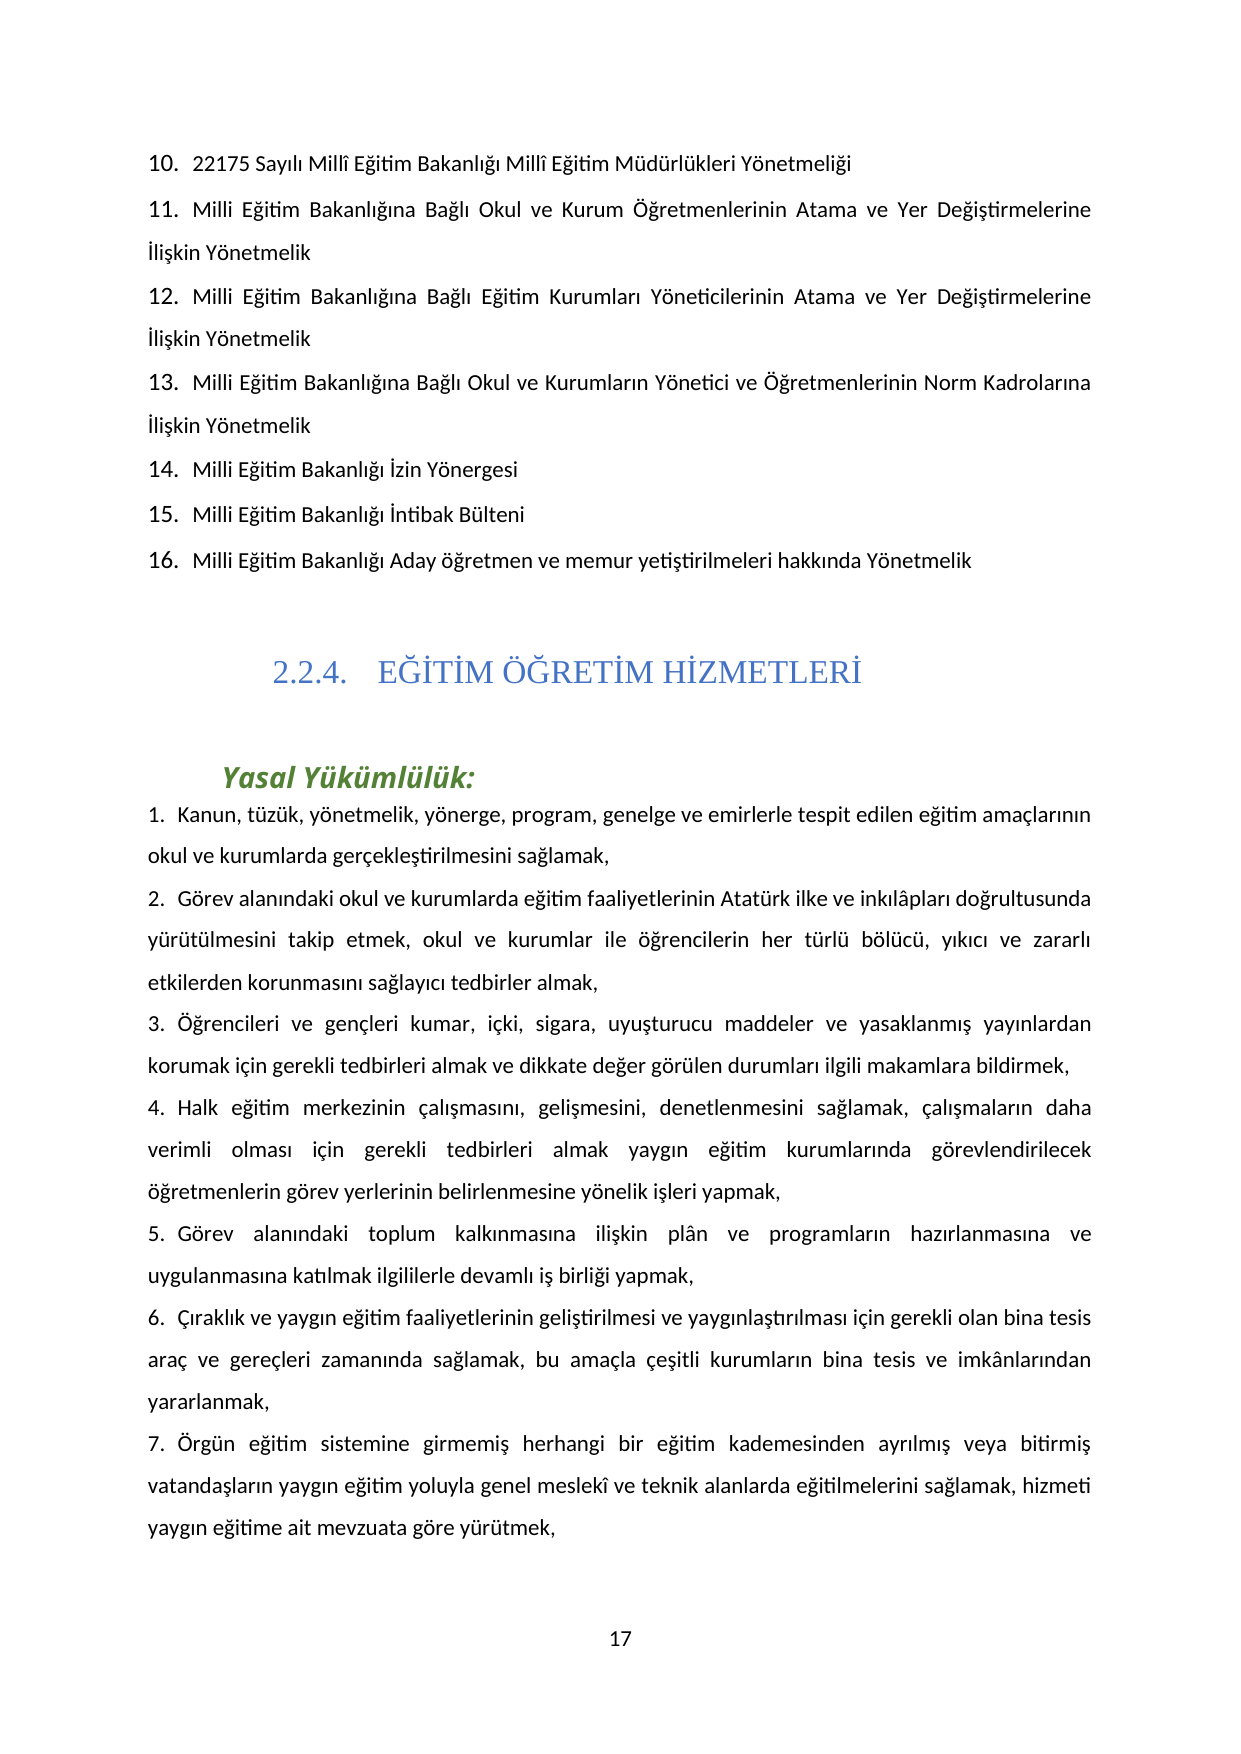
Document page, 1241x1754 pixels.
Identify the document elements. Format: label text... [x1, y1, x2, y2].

list Halk eğitim merkezinin çalışmasını, gelişmesini, denetlenmesini sağlamak, çalışmaların daha verimli olması için gerekli tedbirleri almak yaygın eğitim kurumlarında görevlendirilecek öğretmenlerin görev yerlerinin belirlenmesine yönelik işleri yapmak, [148, 1093, 1093, 1206]
subtitle EĞİTİM ÖĞRETİM HİZMETLERİ [272, 653, 1093, 691]
list Örgün eğitim sistemine girmemiş herhangi bir eğitim kademesinden ayrılmış veya bitirmiş vatandaşların yaygın eğitim yoluyla genel meslekî ve teknik alanlarda eğitilmelerini sağlamak, hizmeti yaygın eğitime ait mevzuata göre yürütmek, [148, 1429, 1093, 1541]
list Çıraklık ve yaygın eğitim faaliyetlerinin geliştirilmesi ve yaygınlaştırılması için gerekli olan bina tesis araç ve gereçleri zamanında sağlamak, bu amaçla çeşitli kurumların bina tesis ve imkânlarından yararlanmak, [148, 1303, 1093, 1415]
list Görev alanındaki toplum kalkınmasına ilişkin plân ve programların hazırlanmasına ve uygulanmasına katılmak ilgililerle devamlı iş birliği yapmak, [148, 1219, 1093, 1289]
list Kanun, tüzük, yönetmelik, yönerge, program, genelge ve emirlerle tespit edilen eğitim amaçlarının okul ve kurumlarda gerçekleştirilmesini sağlamak, [148, 800, 1093, 870]
list Milli Eğitim Bakanlığı İntibak Bülteni [148, 498, 1093, 529]
list Milli Eğitim Bakanlığına Bağlı Okul ve Kurumların Yönetici ve Öğretmenlerinin Norm Kadrolarına İlişkin Yönetmelik [148, 366, 1093, 439]
list Milli Eğitim Bakanlığı İzin Yönergesi [148, 453, 1093, 483]
list Öğrencileri ve gençleri kumar, içki, sigara, uyuşturucu maddeler ve yasaklanmış yayınlardan korumak için gerekli tedbirleri almak ve dikkate değer görülen durumları ilgili makamlara bildirmek, [148, 1009, 1093, 1079]
list Milli Eğitim Bakanlığına Bağlı Eğitim Kurumları Yöneticilerinin Atama ve Yer Değiştirmelerine İlişkin Yönetmelik [148, 280, 1093, 352]
list 22175 Sayılı Millî Eğitim Bakanlığı Millî Eğitim Müdürlükleri Yönetmeliği [148, 148, 1093, 178]
list Milli Eğitim Bakanlığı Aday öğretmen ve memur yetiştirilmeleri hakkında Yönetmelik [148, 544, 1093, 575]
list Görev alanındaki okul ve kurumlarda eğitim faaliyetlerinin Atatürk ilke ve inkılâpları doğrultusunda yürütülmesini takip etmek, okul ve kurumlar ile öğrencilerin her türlü bölücü, yıkıcı ve zararlı etkilerden korunmasını sağlayıcı tedbirler almak, [148, 884, 1093, 996]
list Milli Eğitim Bakanlığına Bağlı Okul ve Kurum Öğretmenlerinin Atama ve Yer Değiştirmelerine İlişkin Yönetmelik [148, 193, 1093, 266]
subtitle Yasal Yükümlülük: [221, 757, 1093, 797]
